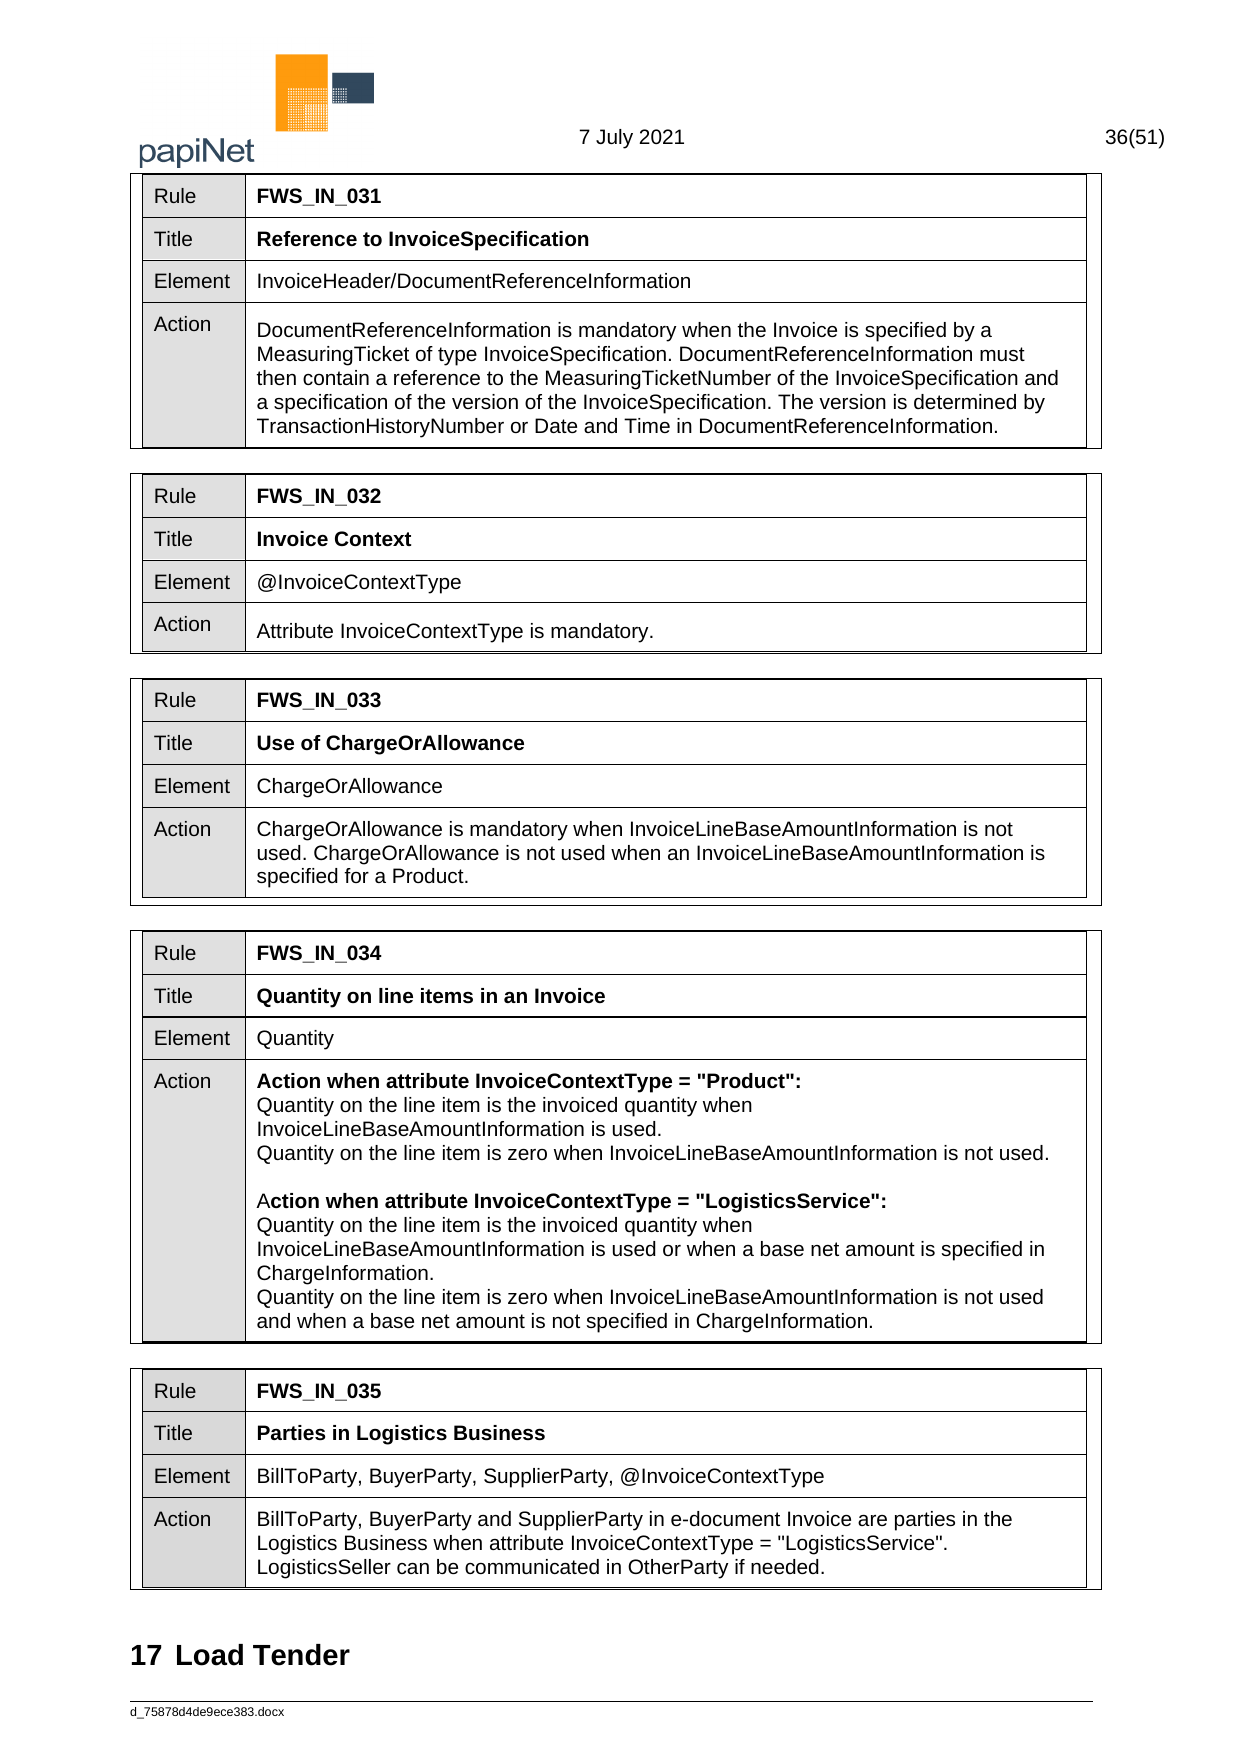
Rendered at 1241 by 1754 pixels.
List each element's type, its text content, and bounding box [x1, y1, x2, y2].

table_header [246, 518, 1086, 560]
table_header [131, 174, 142, 448]
table_header [1087, 474, 1101, 652]
table_header [246, 603, 1086, 651]
table_header [131, 679, 1101, 905]
table_header [1087, 174, 1101, 448]
table_header [246, 175, 1086, 217]
table_header [131, 931, 142, 1342]
table_header [246, 475, 1086, 517]
table_header [246, 561, 1086, 602]
table_header [246, 932, 1086, 974]
table_header [246, 218, 1086, 260]
table_header [131, 474, 142, 652]
table_header [246, 303, 1086, 447]
table_header [246, 1018, 1086, 1059]
table_header [246, 1455, 1086, 1497]
table_header [1087, 931, 1101, 1342]
table_header [246, 1412, 1086, 1454]
table_header [1087, 1369, 1101, 1588]
table_header [246, 975, 1086, 1016]
table_header [246, 1370, 1086, 1411]
table_header [131, 1369, 142, 1588]
subtitle Load Tender [130, 1638, 1093, 1672]
table_header [246, 1060, 1086, 1341]
table_header [246, 1498, 1086, 1587]
picture [139, 37, 374, 168]
table_header [246, 261, 1086, 302]
